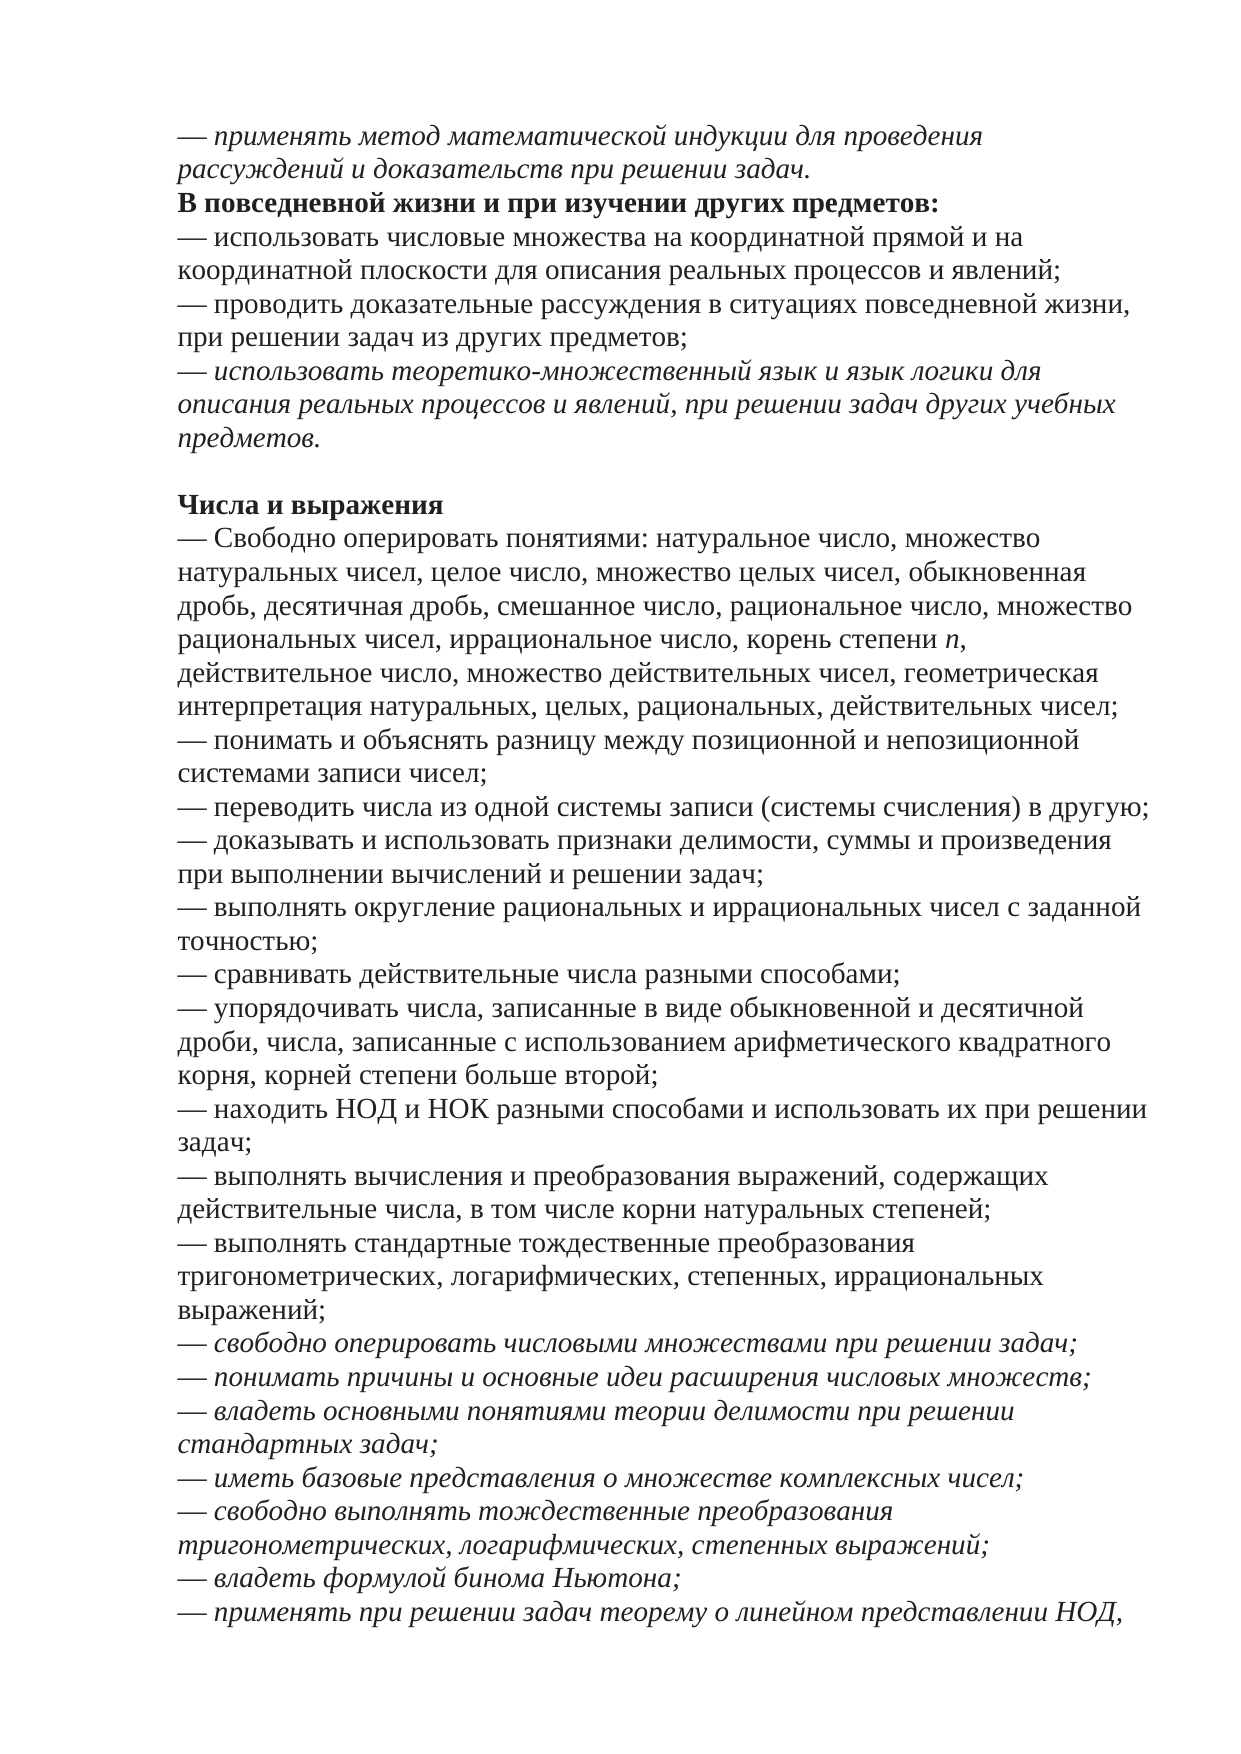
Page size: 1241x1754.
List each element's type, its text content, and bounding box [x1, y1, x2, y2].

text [177, 1225, 1152, 1627]
text Числа и выражения — Свободно оперировать понятиями: натуральное число, множество натуральных чисел, целое число, множество целых чисел, обыкновенная дробь, десятичная дробь, смешанное число, рациональное число, множество рациональных чисел, иррациональное число, корень степени n, действительное число, множество действительных чисел, геометрическая интерпретация натуральных, целых, рациональных, действительных чисел; — понимать и объяснять разницу между позиционной и непозиционной системами записи чисел; — переводить числа из одной системы записи (системы счисления) в другую; — доказывать и использовать признаки делимости, суммы и произведения при выполнении вычислений и решении задач; — выполнять округление рациональных и иррациональных чисел с заданной точностью; — сравнивать действительные числа разными способами; — упорядочивать числа, записанные в виде обыкновенной и десятичной дроби, числа, записанные с использованием арифметического квадратного корня, корней степени больше второй; — находить НОД и НОК разными способами и использовать их при решении задач; — выполнять вычисления и преобразования выражений, содержащих действительные числа, в том числе корни натуральных степеней; [177, 487, 1152, 1225]
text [177, 118, 1152, 453]
